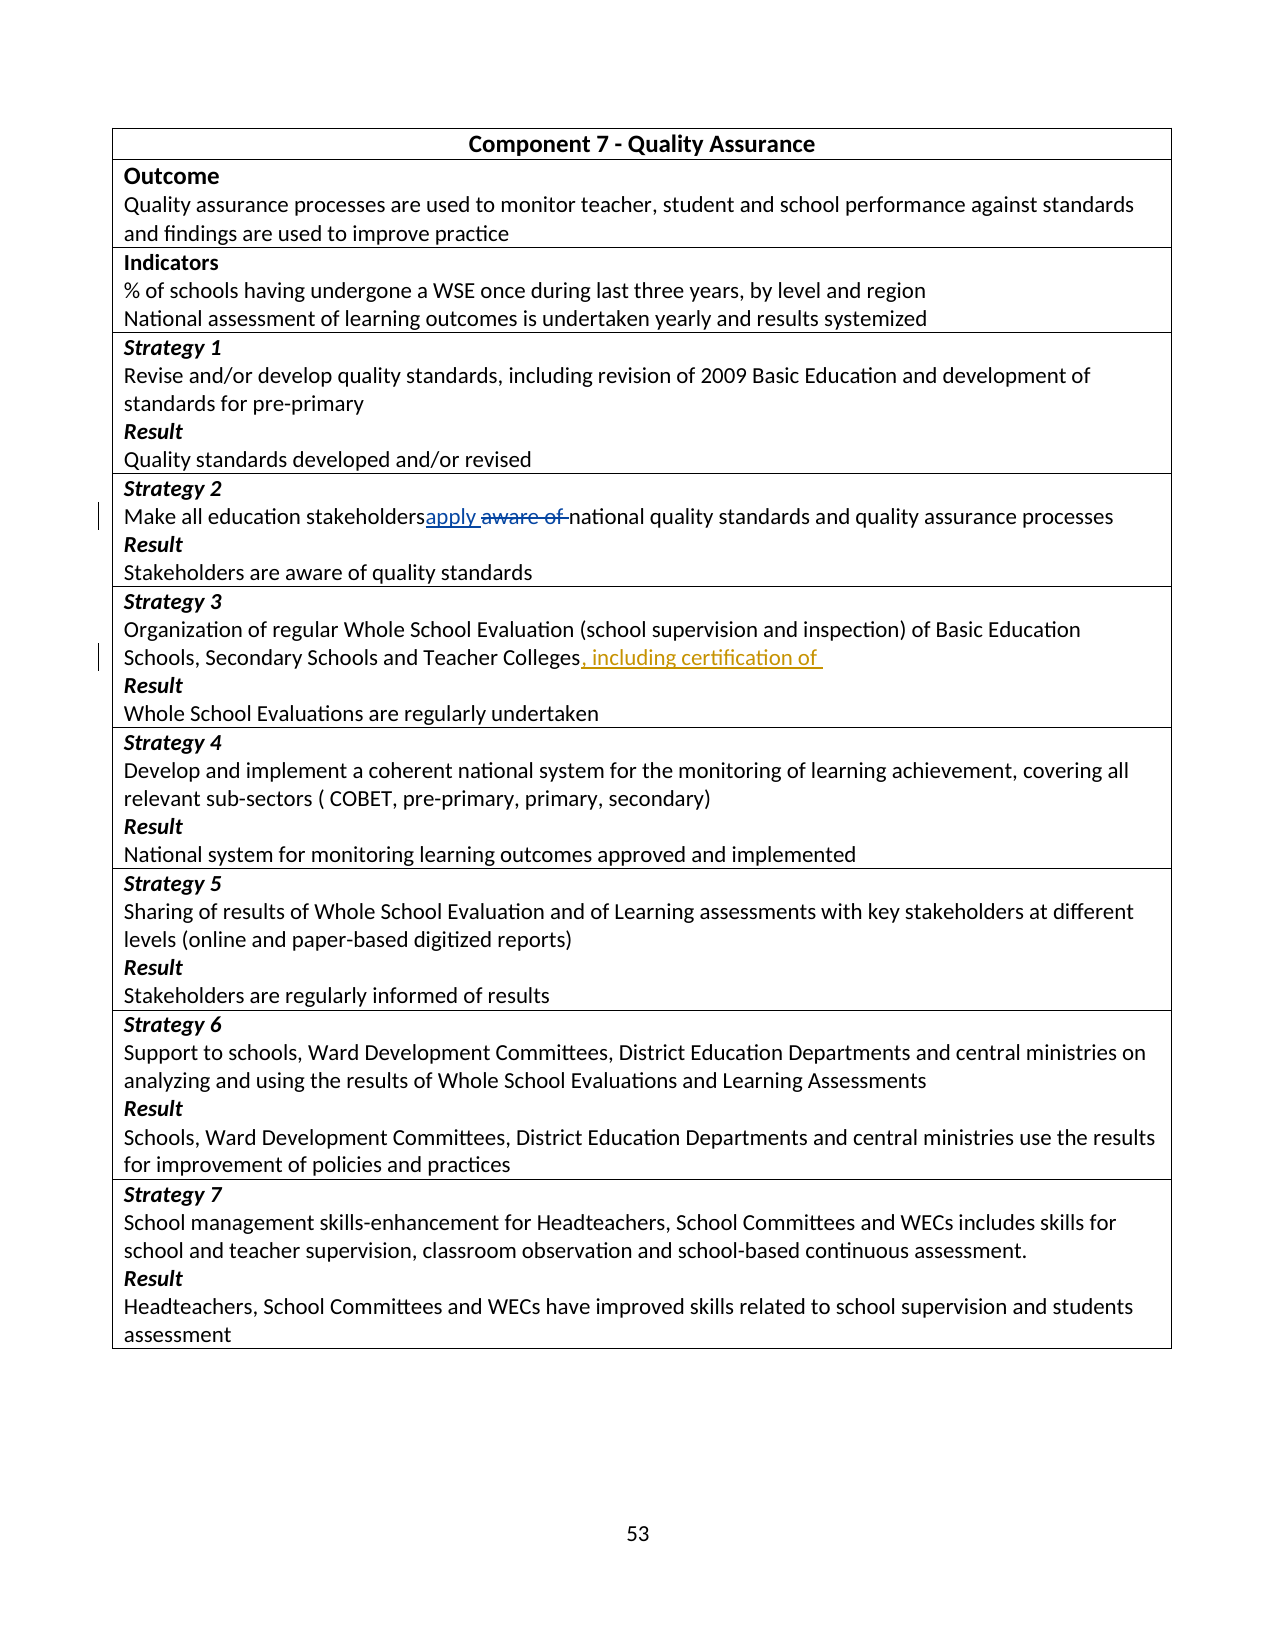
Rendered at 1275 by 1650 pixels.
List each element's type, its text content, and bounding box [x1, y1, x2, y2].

table_header Component 7 - Quality Assurance [113, 129, 1171, 159]
table_cell Strategy 1 Revise and/or develop quality standards, including revision of 2009 Basic Education and development of standards for pre-primary Result Quality standards developed and/or revised [113, 333, 1171, 473]
table_cell Strategy 6 Support to schools, Ward Development Committees, District Education Departments and central ministries on analyzing and using the results of Whole School Evaluations and Learning Assessments Result Schools, Ward Development Committees, District Education Departments and central ministries use the results for improvement of policies and practices [113, 1011, 1171, 1179]
table_cell Strategy 5 Sharing of results of Whole School Evaluation and of Learning assessments with key stakeholders at different levels (online and paper-based digitized reports) Result Stakeholders are regularly informed of results [113, 869, 1171, 1009]
table_cell Strategy 7 School management skills-enhancement for Headteachers, School Committees and WECs includes skills for school and teacher supervision, classroom observation and school-based continuous assessment. Result Headteachers, School Committees and WECs have improved skills related to school supervision and students assessment [113, 1180, 1171, 1348]
table_cell Strategy 3 Organization of regular Whole School Evaluation (school supervision and inspection) of Basic Education Schools, Secondary Schools and Teacher Colleges Result Whole School Evaluations are regularly undertaken [113, 587, 1171, 727]
table_cell Indicators % of schools having undergone a WSE once during last three years, by level and region National assessment of learning outcomes is undertaken yearly and results systemized [113, 248, 1171, 332]
table_cell Outcome Quality assurance processes are used to monitor teacher, student and school performance against standards and findings are used to improve practice [113, 160, 1171, 247]
table_cell Strategy 2 Make all education stakeholdersnational quality standards and quality assurance processes Result Stakeholders are aware of quality standards [113, 474, 1171, 586]
table_cell Strategy 4 Develop and implement a coherent national system for the monitoring of learning achievement, covering all relevant sub-sectors ( COBET, pre-primary, primary, secondary) Result National system for monitoring learning outcomes approved and implemented [113, 728, 1171, 868]
